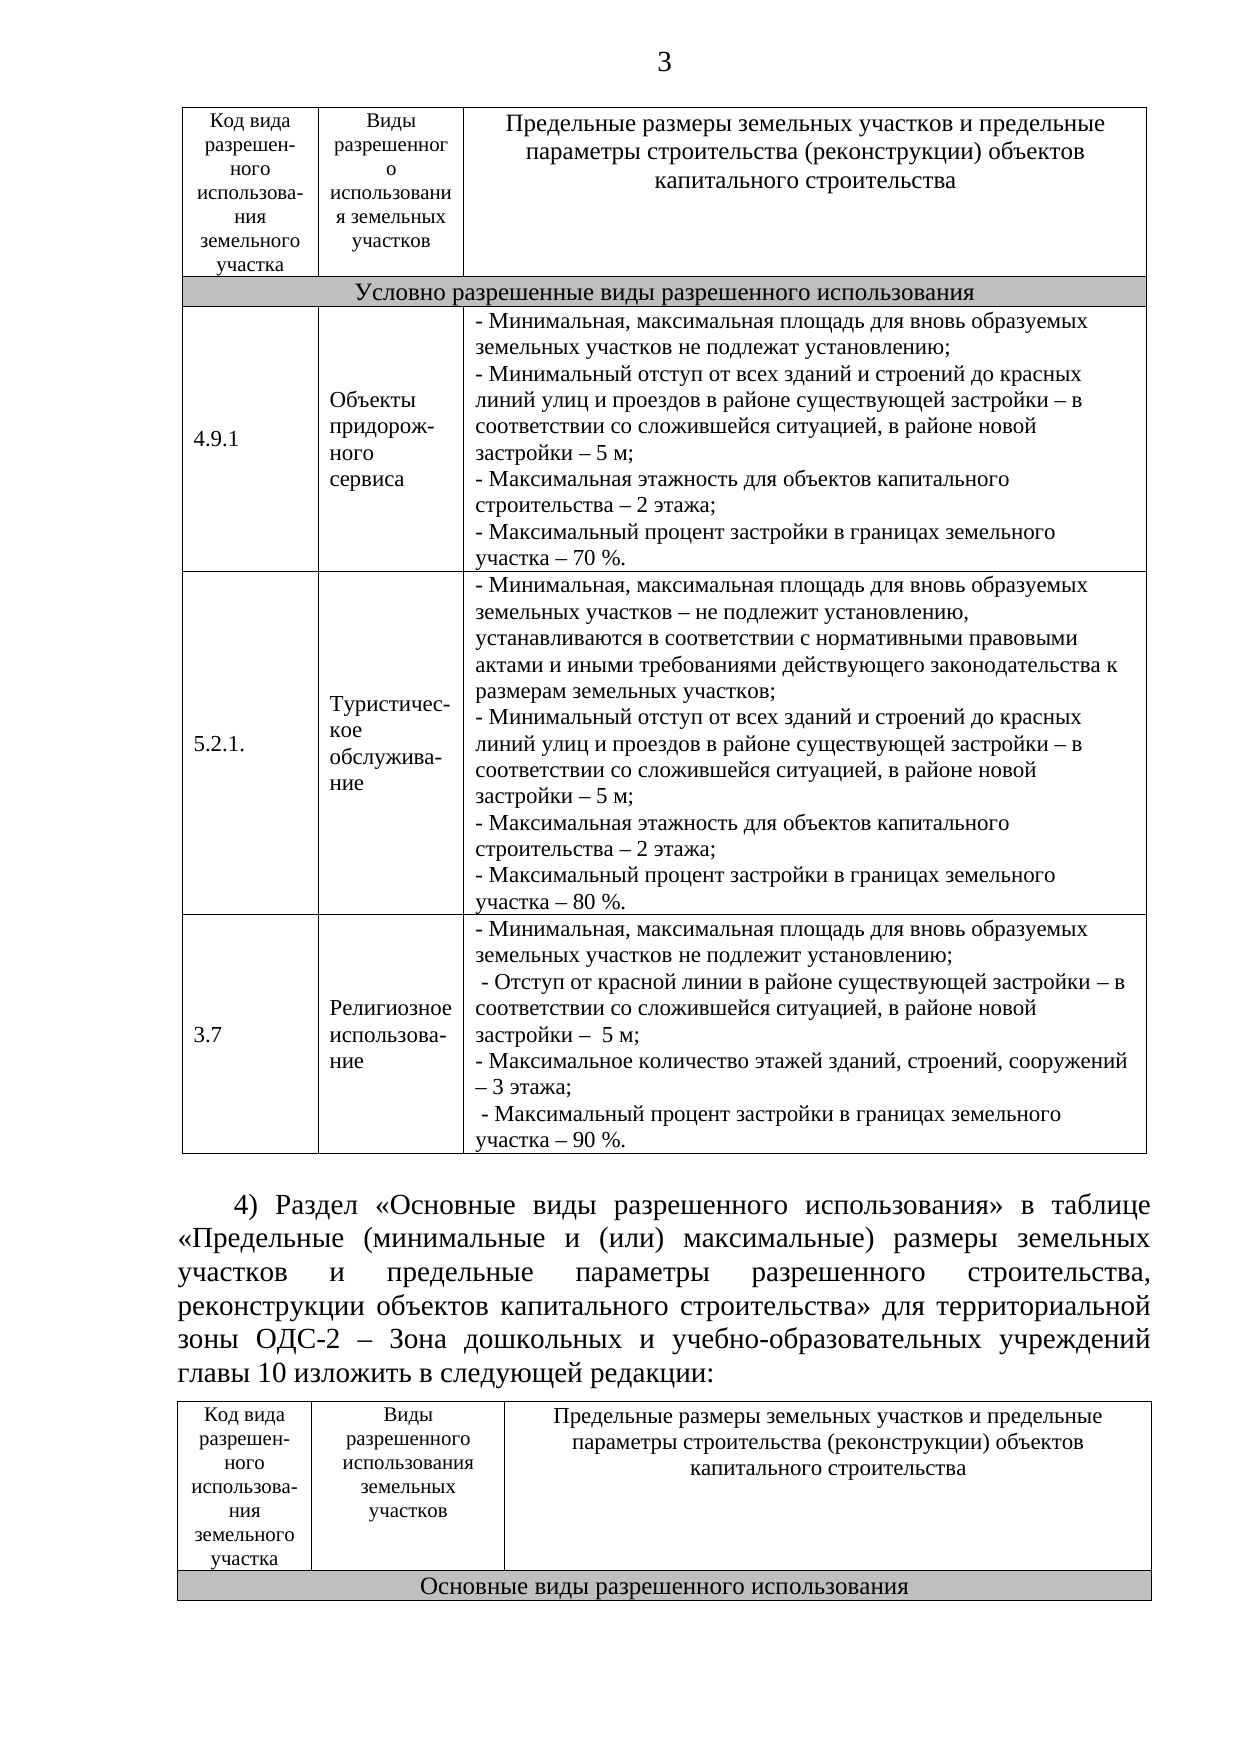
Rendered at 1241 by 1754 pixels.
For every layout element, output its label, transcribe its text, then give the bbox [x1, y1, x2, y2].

table_cell Туристичес-кое обслужива-ние [319, 572, 463, 914]
table_cell Основные виды разрешенного использования [178, 1571, 1151, 1600]
text 4) Раздел «Основные виды разрешенного использования» в таблице «Предельные (минимальные и (или) максимальные) размеры земельных участков и предельные параметры разрешенного строительства, реконструкции объектов капитального строительства» для территориальной зоны ОДС-2 – Зона дошкольных и учебно-образовательных учреждений главы 10 изложить в следующей редакции: [177, 1187, 1152, 1388]
table_cell Условно разрешенные виды разрешенного использования [183, 277, 1146, 306]
table_cell 4.9.1 [183, 307, 318, 571]
table_cell 3.7 [183, 915, 318, 1152]
table_header Виды разрешенного использования земельных участков [319, 108, 463, 276]
table_header Код вида разрешен-ного использова-ния земельного участка [183, 108, 318, 276]
table_cell 5.2.1. [183, 572, 318, 914]
table_cell - Минимальная, максимальная площадь для вновь образуемых земельных участков – не подлежит установлению, устанавливаются в соответствии с нормативными правовыми актами и иными требованиями действующего законодательства к размерам земельных участков; - Минимальный отступ от всех зданий и строений до красных линий улиц и проездов в районе существующей застройки – в соответствии со сложившейся ситуацией, в районе новой застройки – 5 м; - Максимальная этажность для объектов капитального строительства – 2 этажа; - Максимальный процент застройки в границах земельного участка – 80 %. [464, 572, 1146, 914]
table_cell - Минимальная, максимальная площадь для вновь образуемых земельных участков не подлежат установлению; - Минимальный отступ от всех зданий и строений до красных линий улиц и проездов в районе существующей застройки – в соответствии со сложившейся ситуацией, в районе новой застройки – 5 м; - Максимальная этажность для объектов капитального строительства – 2 этажа; - Максимальный процент застройки в границах земельного участка – 70 %. [464, 307, 1146, 571]
table_cell Объекты придорож-ного сервиса [319, 307, 463, 571]
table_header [178, 1402, 311, 1570]
table_cell Религиозное использова-ние [319, 915, 463, 1152]
table_cell - Минимальная, максимальная площадь для вновь образуемых земельных участков не подлежит установлению; - Отступ от красной линии в районе существующей застройки – в соответствии со сложившейся ситуацией, в районе новой застройки – 5 м; - Максимальное количество этажей зданий, строений, сооружений – 3 этажа; - Максимальный процент застройки в границах земельного участка – 90 %. [464, 915, 1146, 1152]
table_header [505, 1402, 1151, 1570]
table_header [312, 1402, 504, 1570]
table_header Предельные размеры земельных участков и предельные параметры строительства (реконструкции) объектов капитального строительства [464, 108, 1146, 276]
